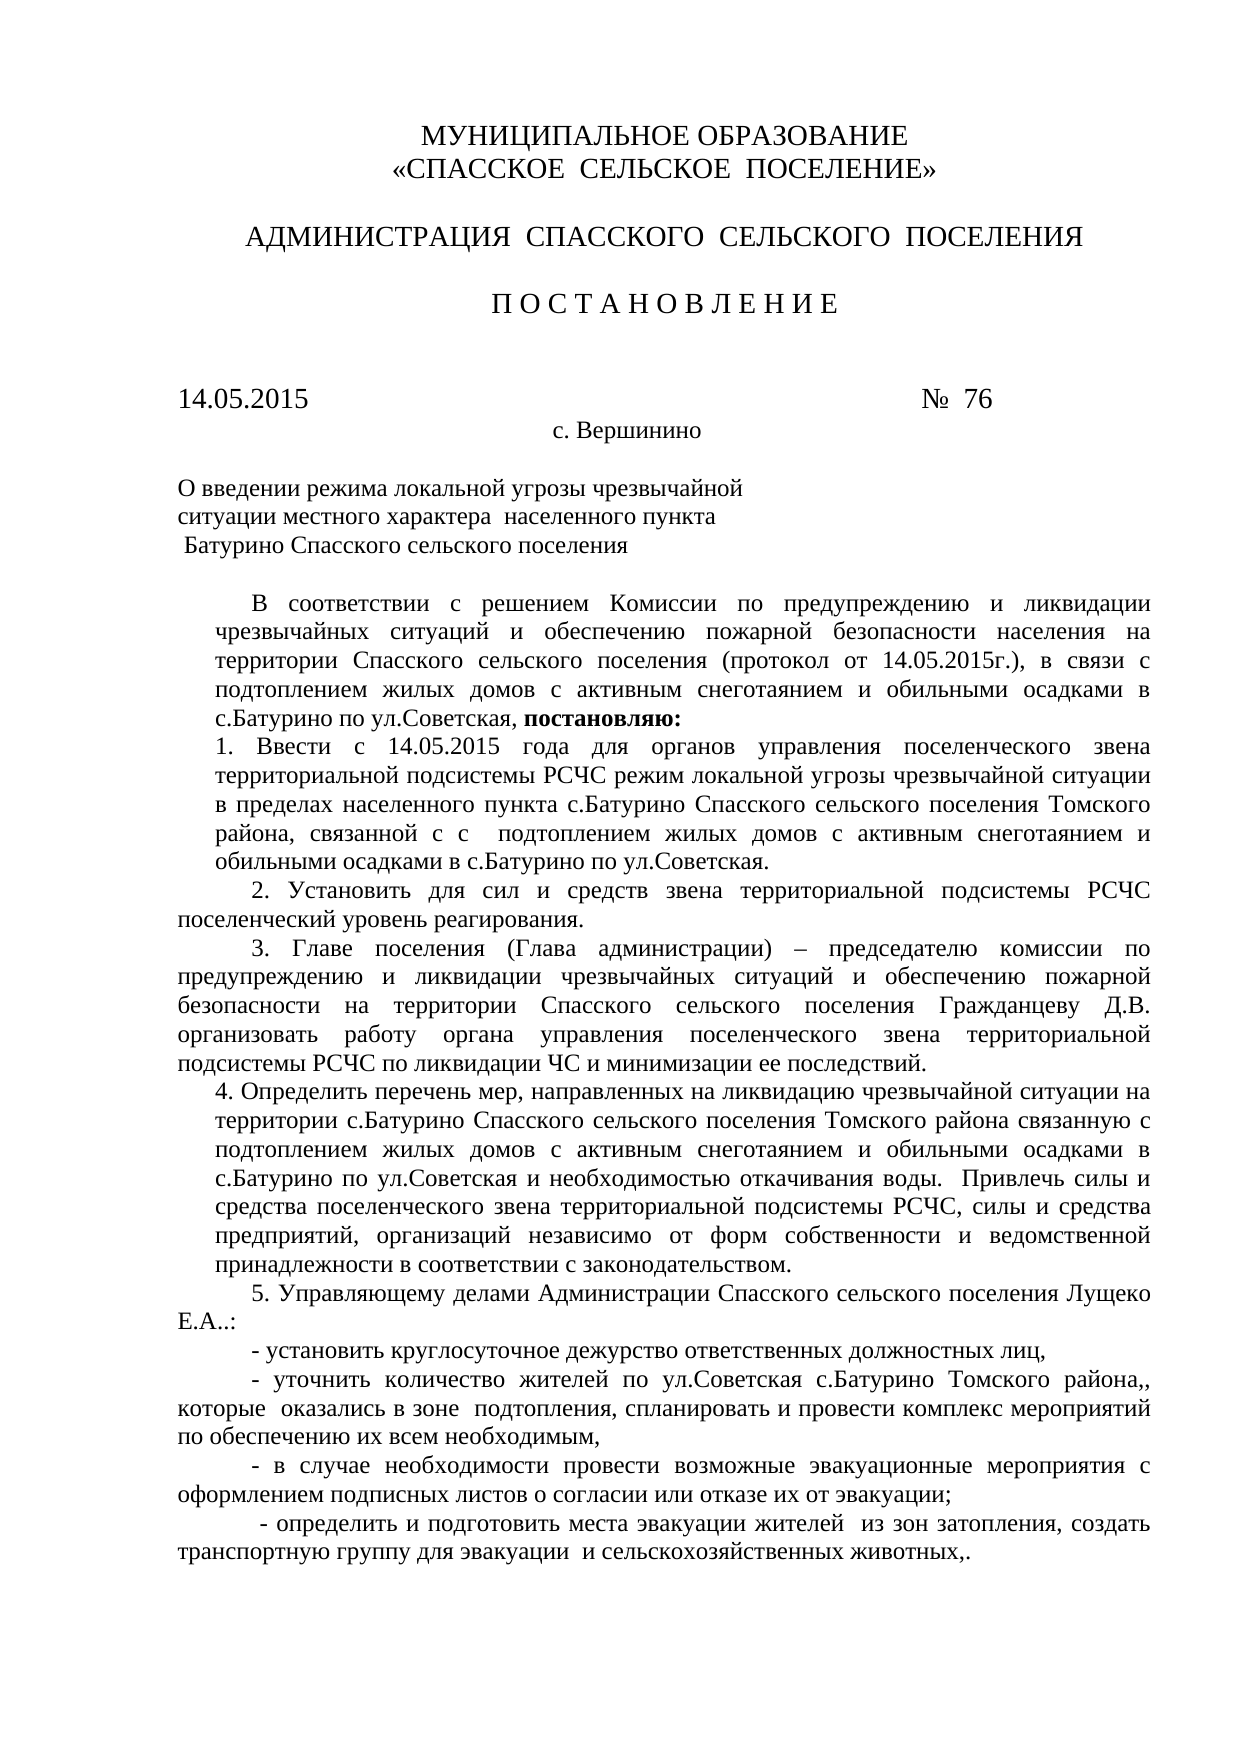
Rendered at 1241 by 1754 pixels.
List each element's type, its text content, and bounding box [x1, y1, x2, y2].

text - определить и подготовить места эвакуации жителей из зон затопления, создать транспортную группу для эвакуации и сельскохозяйственных животных,. [177, 1508, 1152, 1565]
text 14.05.2015 № 76 [177, 382, 1152, 415]
subtitle МУНИЦИПАЛЬНОЕ ОБРАЗОВАНИЕ [177, 118, 1152, 152]
text 5. Управляющему делами Администрации Спасского сельского поселения Лущеко Е.А..: [177, 1278, 1152, 1335]
text - уточнить количество жителей по ул.Советская с.Батурино Томского района,, которые оказались в зоне подтопления, спланировать и провести комплекс мероприятий по обеспечению их всем необходимым, [177, 1364, 1152, 1450]
text с. Вершинино [177, 415, 1152, 444]
text Батурино Спасского сельского поселения [177, 530, 1152, 559]
text АДМИНИСТРАЦИЯ СПАССКОГО СЕЛЬСКОГО ПОСЕЛЕНИЯ [177, 219, 1152, 252]
text В соответствии с решением Комиссии по предупреждению и ликвидации чрезвычайных ситуаций и обеспечению пожарной безопасности населения на территории Спасского сельского поселения (протокол от 14.05.2015г.), в связи с подтоплением жилых домов с активным снеготаянием и обильными осадками в с.Батурино по ул.Советская, постановляю: [215, 588, 1152, 731]
text О введении режима локальной угрозы чрезвычайной [177, 473, 1152, 501]
text П О С Т А Н О В Л Е Н И Е [177, 286, 1152, 319]
text - установить круглосуточное дежурство ответственных должностных лиц, [177, 1335, 1152, 1364]
text ситуации местного характера населенного пункта [177, 501, 1152, 530]
text 1. Ввести с 14.05.2015 года для органов управления поселенческого звена территориальной подсистемы РСЧС режим локальной угрозы чрезвычайной ситуации в пределах населенного пункта с.Батурино Спасского сельского поселения Томского района, связанной с с подтоплением жилых домов с активным снеготаянием и обильными осадками в с.Батурино по ул.Советская. [215, 731, 1152, 875]
text 3. Главе поселения (Глава администрации) – председателю комиссии по предупреждению и ликвидации чрезвычайных ситуаций и обеспечению пожарной безопасности на территории Спасского сельского поселения Гражданцеву Д.В. организовать работу органа управления поселенческого звена территориальной подсистемы РСЧС по ликвидации ЧС и минимизации ее последствий. [177, 933, 1152, 1076]
text «СПАССКОЕ СЕЛЬСКОЕ ПОСЕЛЕНИЕ» [177, 152, 1152, 185]
text 2. Установить для сил и средств звена территориальной подсистемы РСЧС поселенческий уровень реагирования. [177, 875, 1152, 933]
text - в случае необходимости провести возможные эвакуационные мероприятия с оформлением подписных листов о согласии или отказе их от эвакуации; [177, 1450, 1152, 1508]
text 4. Определить перечень мер, направленных на ликвидацию чрезвычайной ситуации на территории с.Батурино Спасского сельского поселения Томского района связанную с подтоплением жилых домов с активным снеготаянием и обильными осадками в с.Батурино по ул.Советская и необходимостью откачивания воды. Привлечь силы и средства поселенческого звена территориальной подсистемы РСЧС, силы и средства предприятий, организаций независимо от форм собственности и ведомственной принадлежности в соответствии с законодательством. [215, 1076, 1152, 1278]
